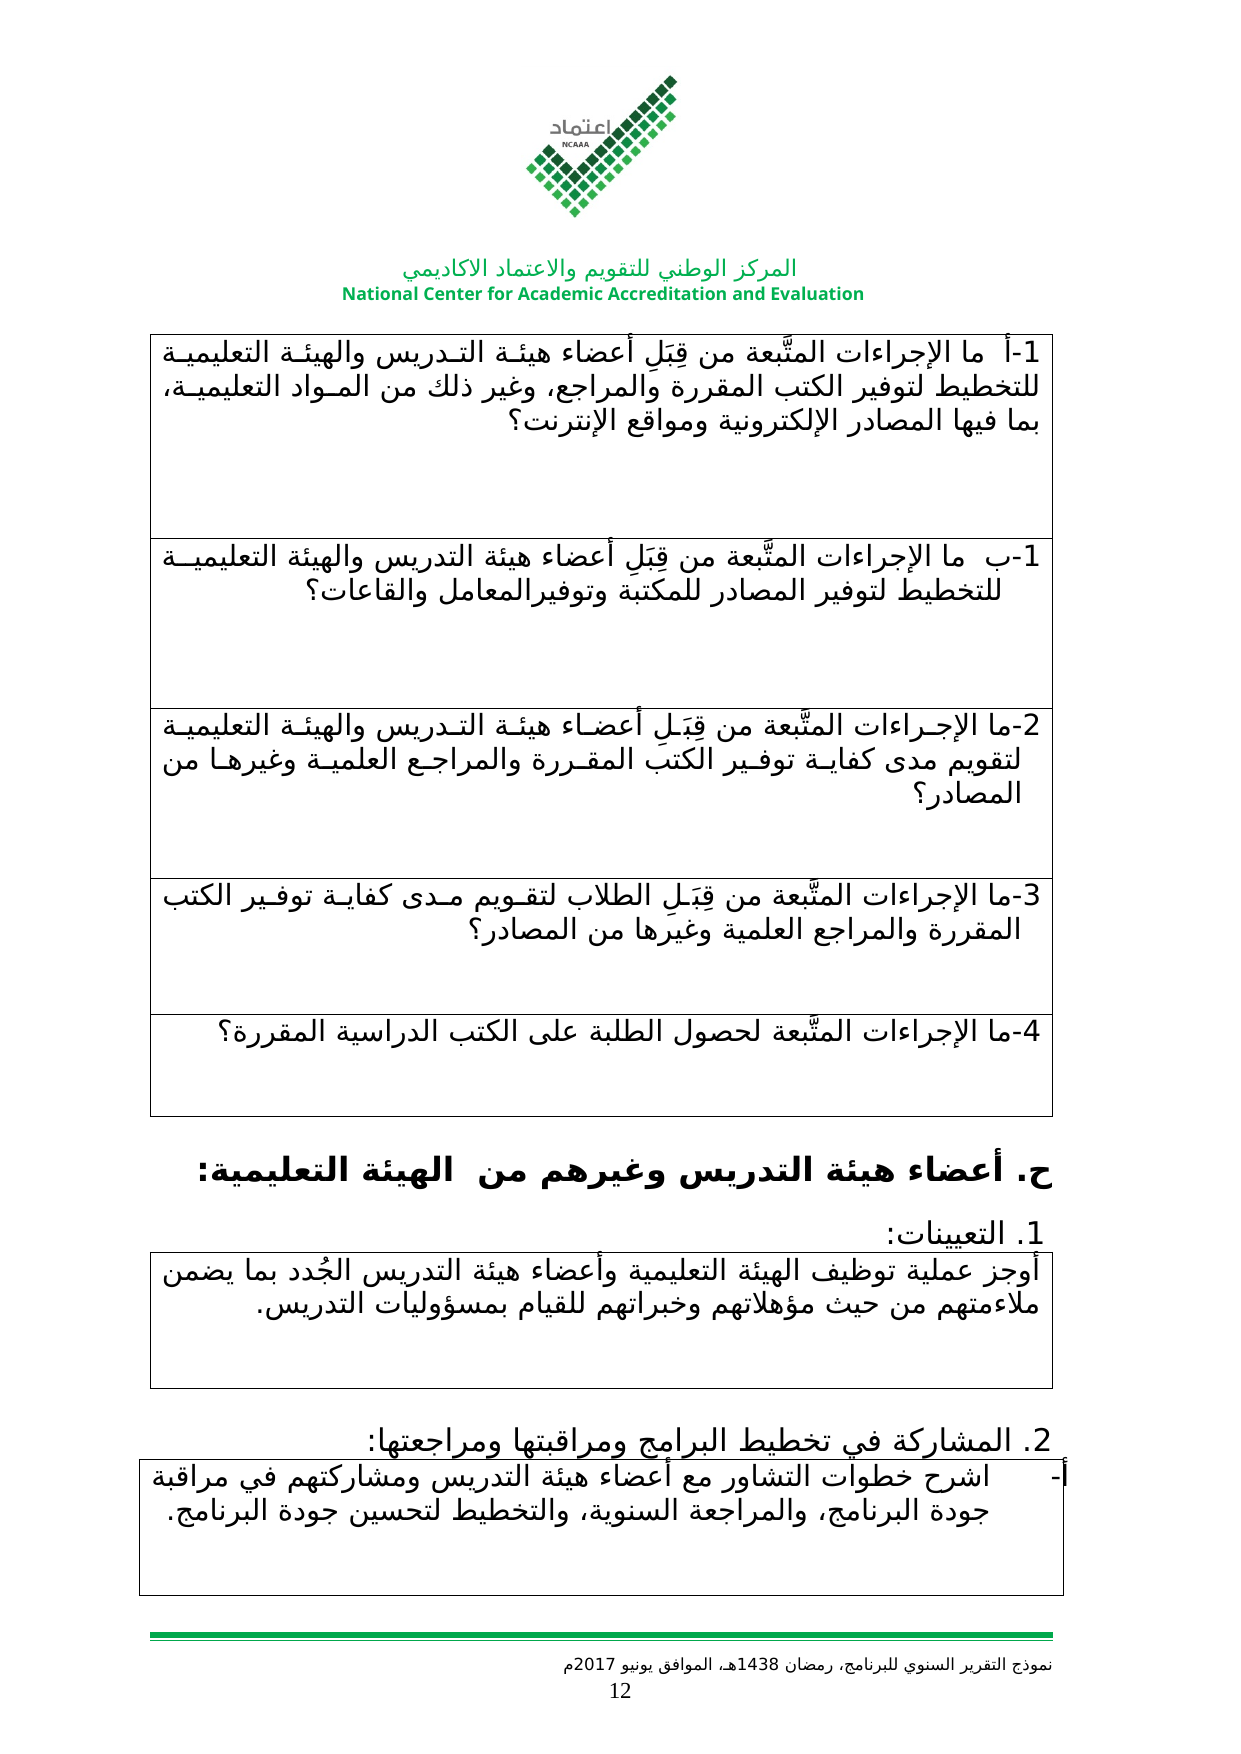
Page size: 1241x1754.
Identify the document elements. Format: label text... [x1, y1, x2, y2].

table_cell 3-ما الإجراءات المتَّبعة من قِبَلِ الطلاب لتقويم مدى كفاية توفير الكتب المقررة والمراجع العلمية وغيرها من المصادر؟ [151, 879, 1052, 1013]
table_header 1-أ ما الإجراءات المتَّبعة من قِبَلِ أعضاء هيئة التدريس والهيئة التعليمية للتخطيط لتوفير الكتب المقررة والمراجع، وغير ذلك من المواد التعليمية، بما فيها المصادر الإلكترونية ومواقع الإنترنت؟ [151, 335, 1052, 538]
table_cell 2-ما الإجراءات المتَّبعة من قِبَلِ أعضاء هيئة التدريس والهيئة التعليمية لتقويم مدى كفاية توفير الكتب المقررة والمراجع العلمية وغيرها من المصادر؟ [151, 709, 1052, 877]
table_cell 4-ما الإجراءات المتَّبعة لحصول الطلبة على الكتب الدراسية المقررة؟ [151, 1015, 1052, 1116]
subtitle ح. أعضاء هيئة التدريس وغيرهم من الهيئة التعليمية: [150, 1150, 1053, 1189]
picture [521, 66, 682, 226]
table_header أوجز عملية توظيف الهيئة التعليمية وأعضاء هيئة التدريس الجُدد بما يضمن ملاءمتهم من حيث مؤهلاتهم وخبراتهم للقيام بمسؤوليات التدريس. [151, 1253, 1052, 1388]
text 1. التعيينات: [150, 1215, 1046, 1252]
text 2. المشاركة في تخطيط البرامج ومراقبتها ومراجعتها: [150, 1422, 1053, 1459]
table_cell 1-ب ما الإجراءات المتَّبعة من قِبَلِ أعضاء هيئة التدريس والهيئة التعليمية للتخطيط لتوفير المصادر للمكتبة وتوفيرالمعامل والقاعات؟ [151, 539, 1052, 707]
